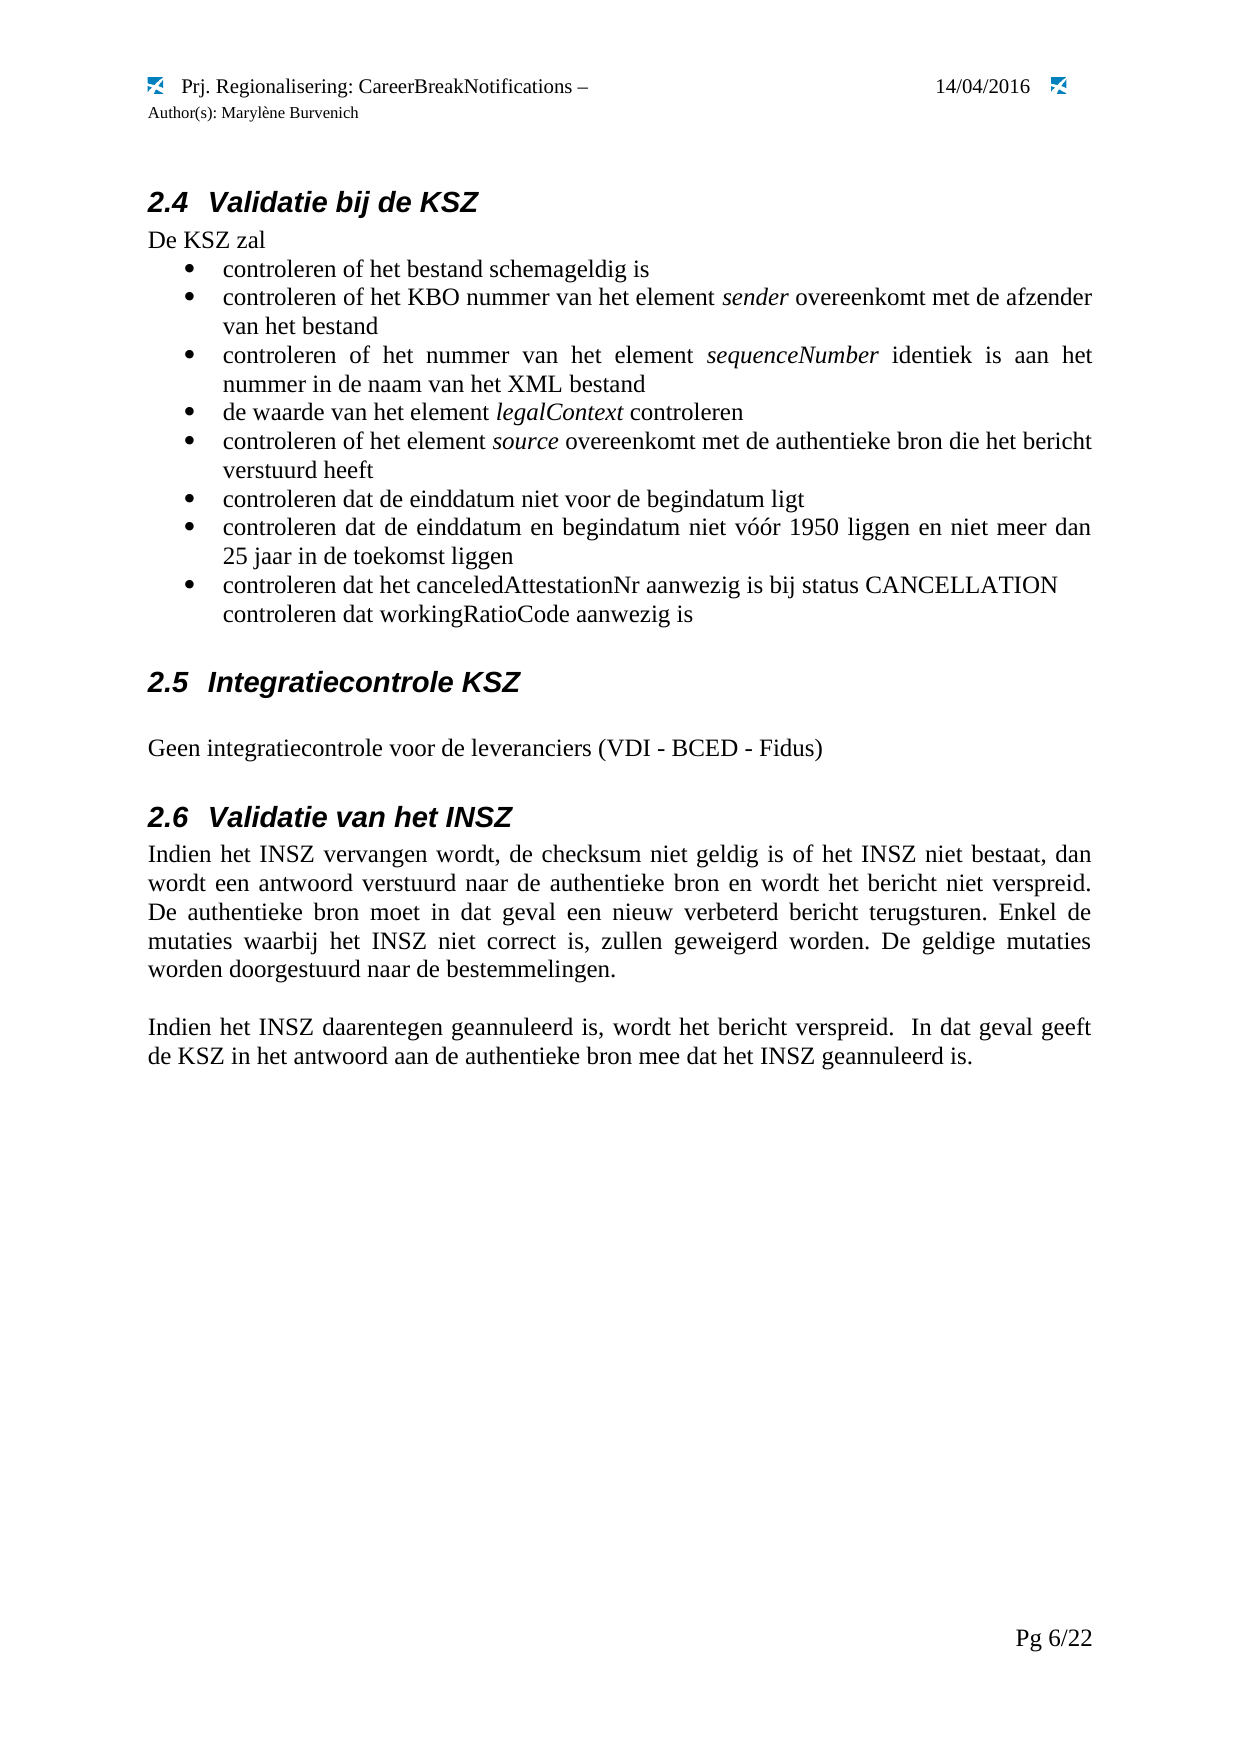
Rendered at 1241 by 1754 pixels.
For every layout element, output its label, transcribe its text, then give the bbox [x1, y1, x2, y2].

picture [1051, 83, 1067, 94]
list controleren of het KBO nummer van het element sender overeenkomt met de afzender van het bestand [185, 282, 1092, 340]
subtitle Validatie bij de KSZ [148, 185, 1092, 219]
list de waarde van het element legalContext controleren [185, 397, 1092, 426]
subtitle Validatie van het INSZ [148, 800, 1092, 833]
text Geen integratiecontrole voor de leveranciers (VDI - BCED - Fidus) [148, 733, 1092, 762]
list controleren of het bestand schemageldig is [185, 254, 1092, 282]
picture [147, 83, 164, 94]
text Indien het INSZ daarentegen geannuleerd is, wordt het bericht verspreid. In dat geval geeft de KSZ in het antwoord aan de authentieke bron mee dat het INSZ geannuleerd is. [148, 1012, 1092, 1069]
list controleren of het nummer van het element sequenceNumber identiek is aan het nummer in de naam van het XML bestand [185, 340, 1092, 397]
text De KSZ zal [148, 225, 1092, 254]
list controleren of het element source overeenkomt met de authentieke bron die het bericht verstuurd heeft [185, 426, 1092, 484]
subtitle Integratiecontrole KSZ [148, 665, 1092, 698]
text Indien het INSZ vervangen wordt, de checksum niet geldig is of het INSZ niet bestaat, dan wordt een antwoord verstuurd naar de authentieke bron en wordt het bericht niet verspreid. De authentieke bron moet in dat geval een nieuw verbeterd bericht terugsturen. Enkel de mutaties waarbij het INSZ niet correct is, zullen geweigerd worden. De geldige mutaties worden doorgestuurd naar de bestemmelingen. [148, 839, 1092, 983]
list controleren dat de einddatum niet voor de begindatum ligt [185, 484, 1092, 512]
list controleren dat de einddatum en begindatum niet vóór 1950 liggen en niet meer dan 25 jaar in de toekomst liggen [185, 512, 1092, 570]
list controleren dat workingRatioCode aanwezig is [223, 599, 1092, 627]
list controleren dat het canceledAttestationNr aanwezig is bij status CANCELLATION [185, 570, 1092, 599]
